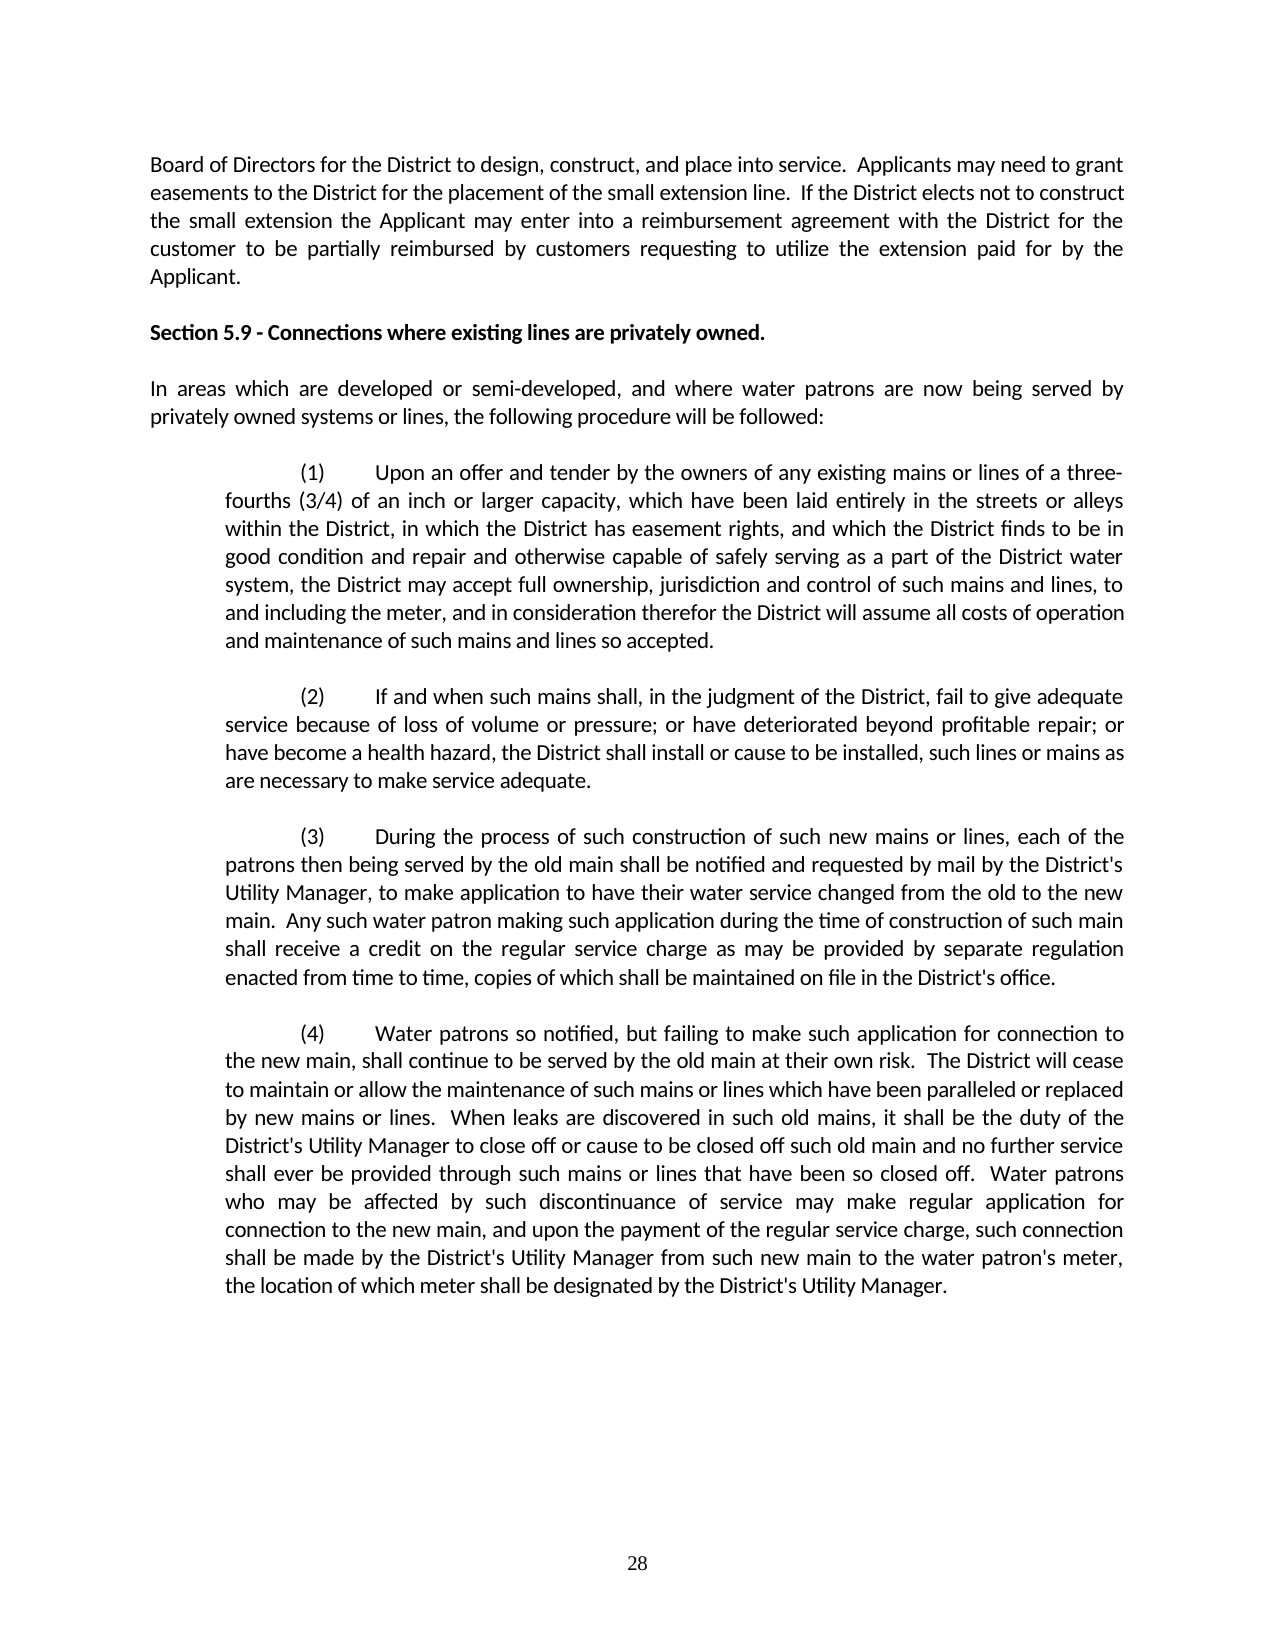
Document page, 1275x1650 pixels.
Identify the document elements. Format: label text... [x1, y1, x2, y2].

text (3) During the process of such construction of such new mains or lines, each of the patrons then being served by the old main shall be notified and requested by mail by the District's Utility Manager, to make application to have their water service changed from the old to the new main. Any such water patron making such application during the time of construction of such main shall receive a credit on the regular service charge as may be provided by separate regulation enacted from time to time, copies of which shall be maintained on file in the District's office. [150, 822, 1125, 991]
text Section 5.9 - Connections where existing lines are privately owned. [150, 318, 1125, 346]
text (4) Water patrons so notified, but failing to make such application for connection to the new main, shall continue to be served by the old main at their own risk. The District will cease to maintain or allow the maintenance of such mains or lines which have been paralleled or replaced by new mains or lines. When leaks are discovered in such old mains, it shall be the duty of the District's Utility Manager to close off or cause to be closed off such old main and no further service shall ever be provided through such mains or lines that have been so closed off. Water patrons who may be affected by such discontinuance of service may make regular application for connection to the new main, and upon the payment of the regular service charge, such connection shall be made by the District's Utility Manager from such new main to the water patron's meter, the location of which meter shall be designated by the District's Utility Manager. [150, 1019, 1125, 1299]
text (1) Upon an offer and tender by the owners of any existing mains or lines of a three-fourths (3/4) of an inch or larger capacity, which have been laid entirely in the streets or alleys within the District, in which the District has easement rights, and which the District finds to be in good condition and repair and otherwise capable of safely serving as a part of the District water system, the District may accept full ownership, jurisdiction and control of such mains and lines, to and including the meter, and in consideration therefor the District will assume all costs of operation and maintenance of such mains and lines so accepted. [150, 458, 1125, 654]
text In areas which are developed or semi-developed, and where water patrons are now being served by privately owned systems or lines, the following procedure will be followed: [150, 374, 1125, 430]
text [150, 150, 1125, 290]
text (2) If and when such mains shall, in the judgment of the District, fail to give adequate service because of loss of volume or pressure; or have deteriorated beyond profitable repair; or have become a health hazard, the District shall install or cause to be installed, such lines or mains as are necessary to make service adequate. [150, 682, 1125, 794]
